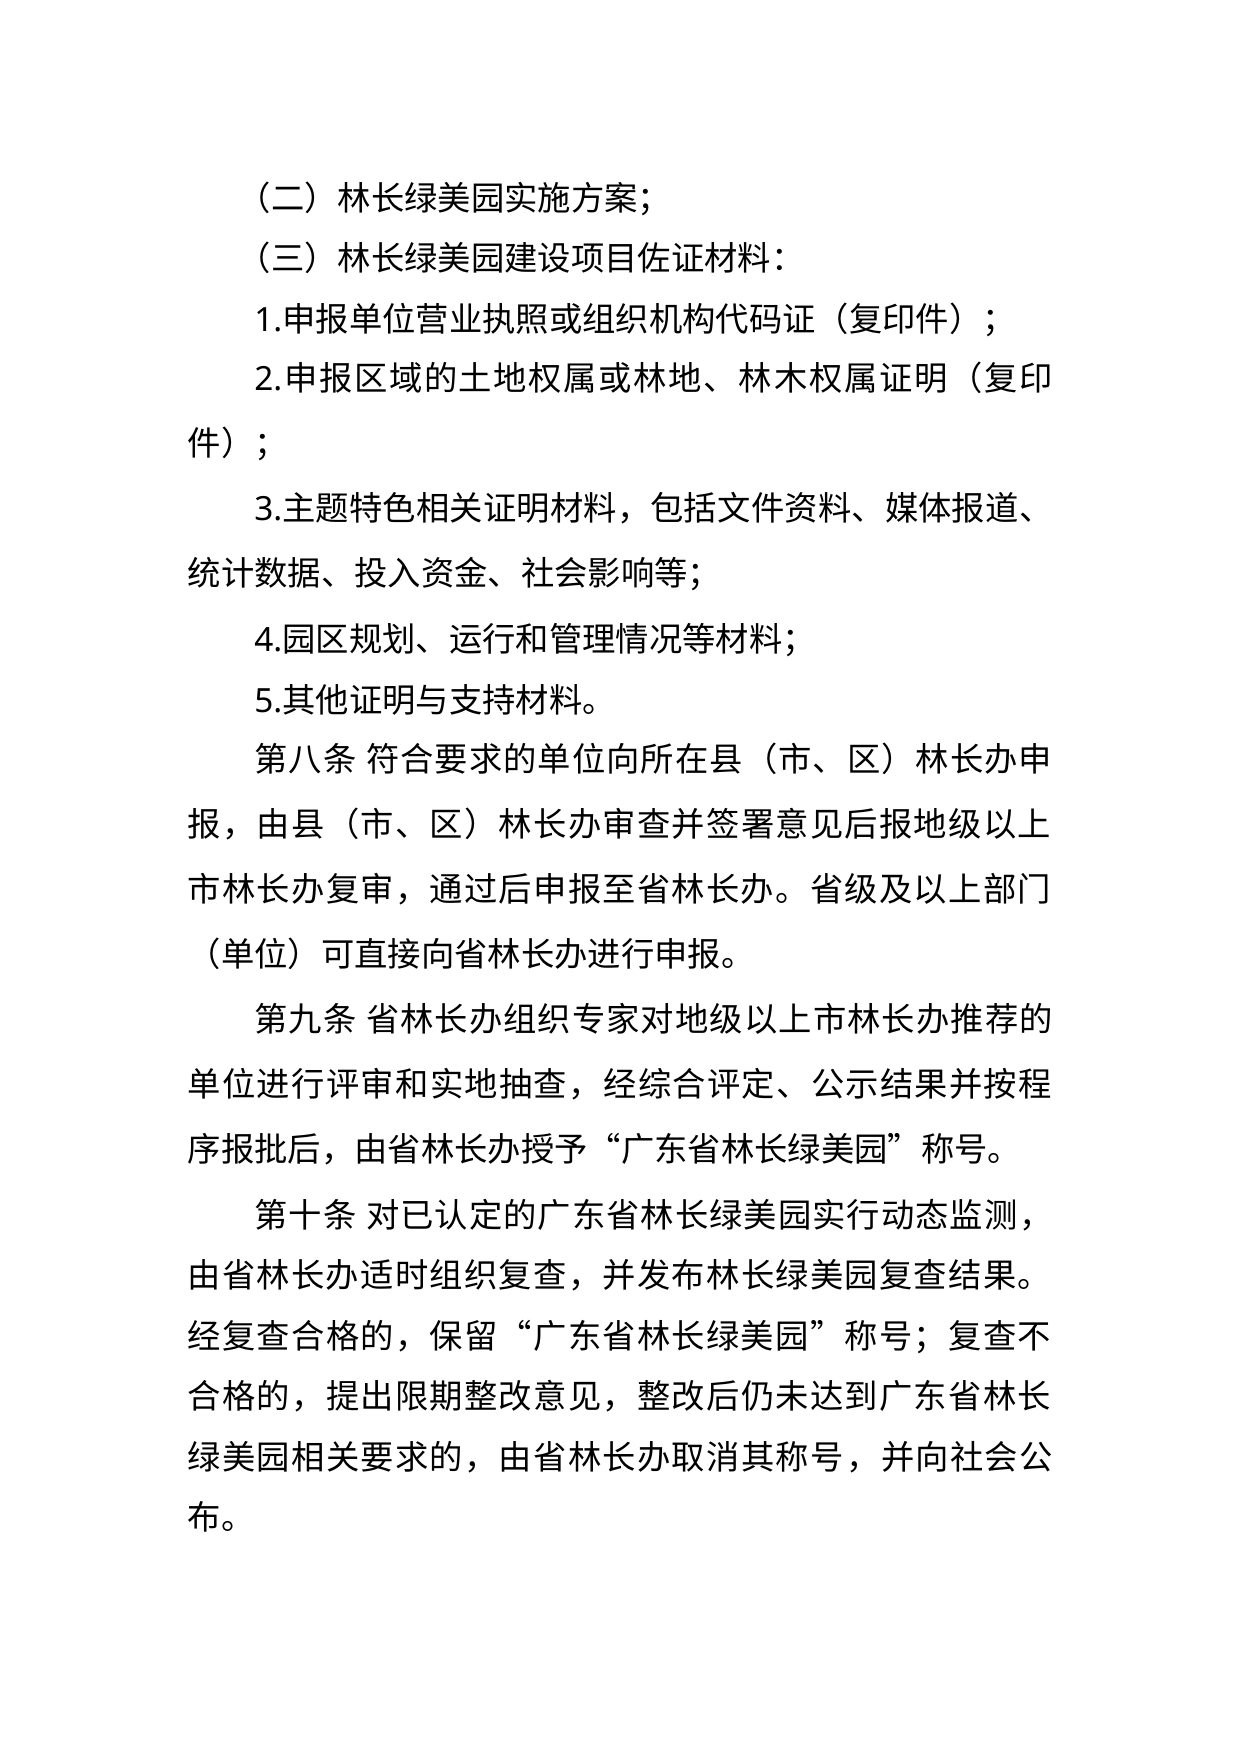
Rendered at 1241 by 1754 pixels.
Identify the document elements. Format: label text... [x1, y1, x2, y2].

text 第十条 对已认定的广东省林长绿美园实行动态监测，由省林长办适时组织复查，并发布林长绿美园复查结果。经复查合格的，保留“广东省林长绿美园”称号；复查不合格的，提出限期整改意见，整改后仍未达到广东省林长绿美园相关要求的，由省林长办取消其称号，并向社会公布。 [187, 1179, 1053, 1542]
text 第八条 符合要求的单位向所在县（市、区）林长办申报，由县（市、区）林长办审查并签署意见后报地级以上市林长办复审，通过后申报至省林长办。省级及以上部门（单位）可直接向省林长办进行申报。 [187, 724, 1053, 984]
text 5.其他证明与支持材料。 [187, 664, 1053, 724]
text 2.申报区域的土地权属或林地、林木权属证明（复印件）； [187, 343, 1053, 473]
text 4.园区规划、运行和管理情况等材料； [187, 603, 1053, 664]
text （三）林长绿美园建设项目佐证材料： [187, 222, 1053, 283]
text （二）林长绿美园实施方案； [187, 162, 1053, 222]
text 第九条 省林长办组织专家对地级以上市林长办推荐的单位进行评审和实地抽查，经综合评定、公示结果并按程序报批后，由省林长办授予“广东省林长绿美园”称号。 [187, 984, 1053, 1179]
text 3.主题特色相关证明材料，包括文件资料、媒体报道、统计数据、投入资金、社会影响等； [187, 473, 1053, 603]
text 1.申报单位营业执照或组织机构代码证（复印件）； [187, 283, 1053, 343]
